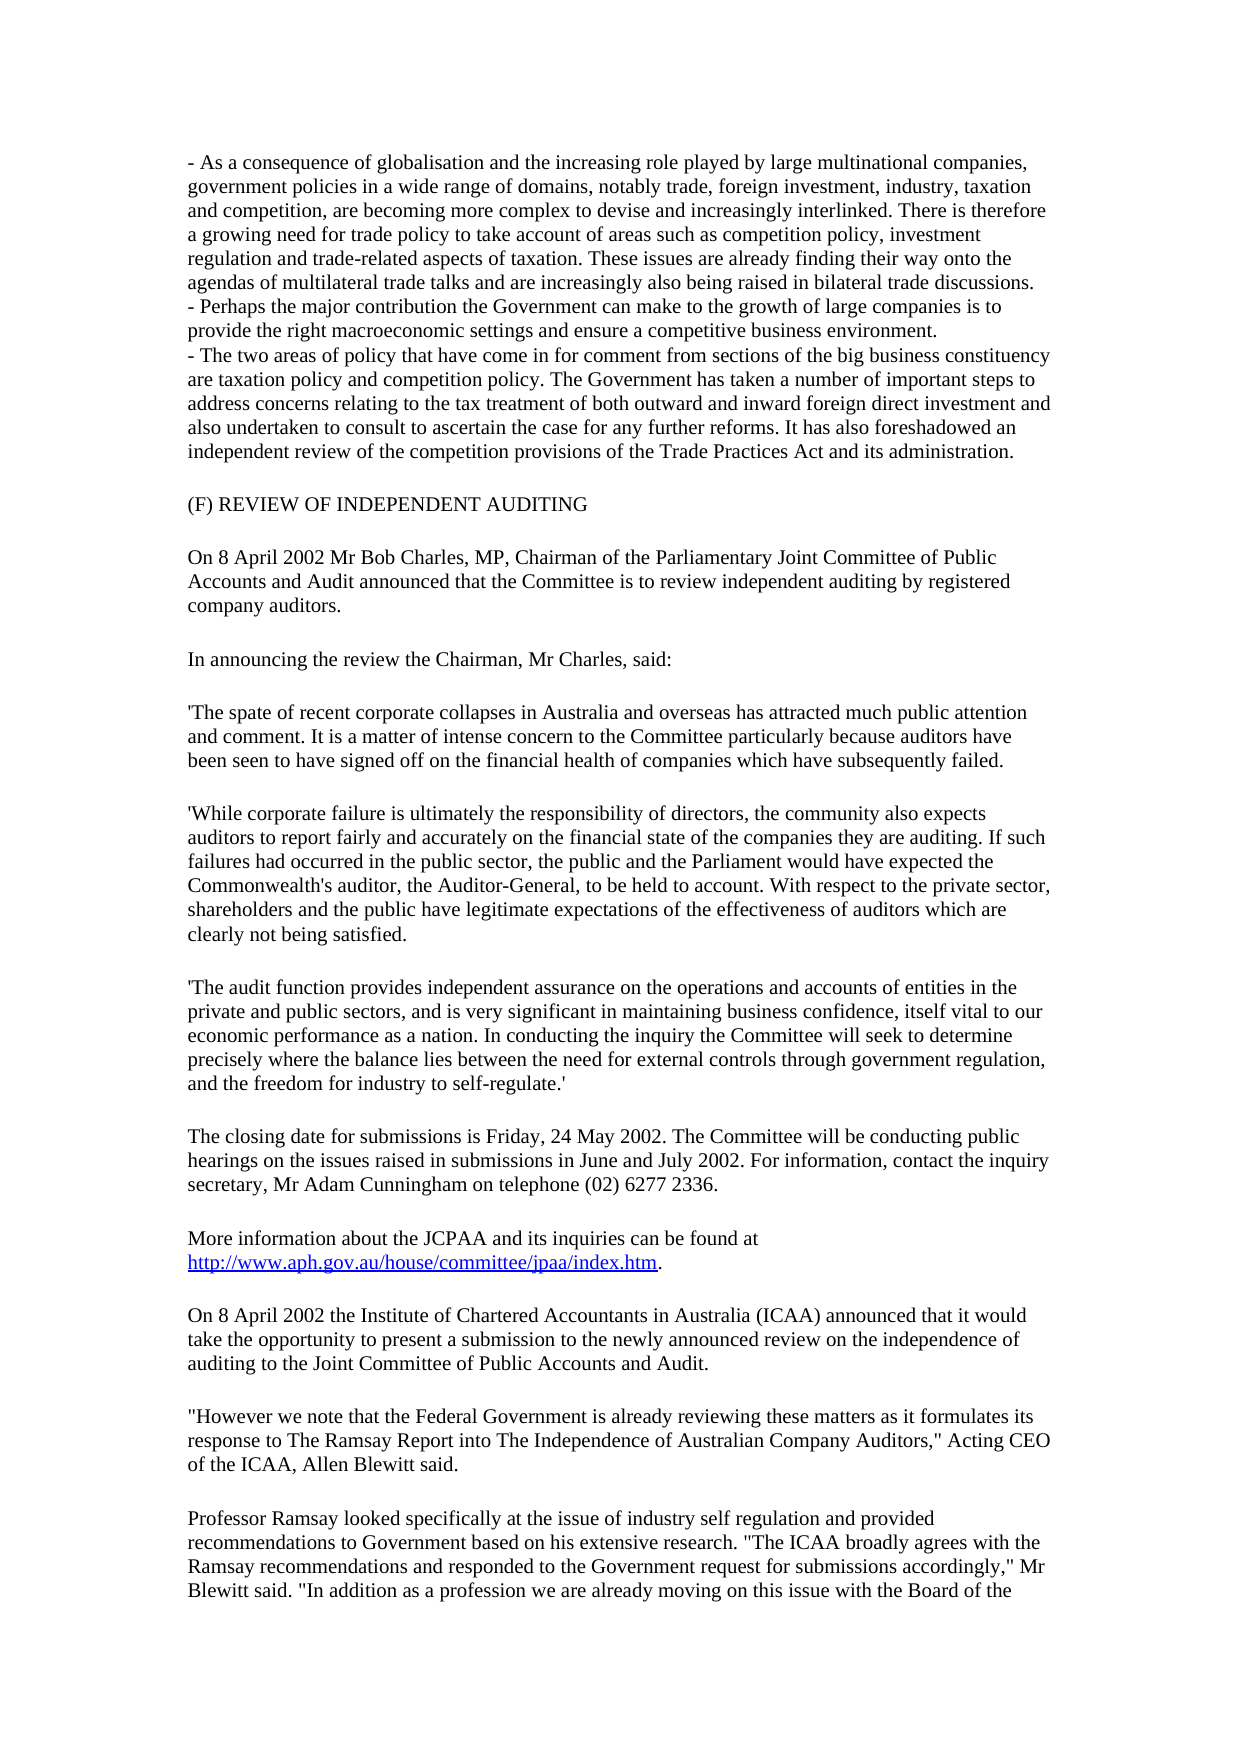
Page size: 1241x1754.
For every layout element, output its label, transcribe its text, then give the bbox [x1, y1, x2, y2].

text "However we note that the Federal Government is already reviewing these matters as it formulates its response to The Ramsay Report into The Independence of Australian Company Auditors," Acting CEO of the ICAA, Allen Blewitt said. [187, 1404, 1053, 1476]
text (F) REVIEW OF INDEPENDENT AUDITING [187, 492, 1053, 516]
text On 8 April 2002 Mr Bob Charles, MP, Chairman of the Parliamentary Joint Committee of Public Accounts and Audit announced that the Committee is to review independent auditing by registered company auditors. [187, 545, 1053, 617]
text 'The audit function provides independent assurance on the operations and accounts of entities in the private and public sectors, and is very significant in maintaining business confidence, itself vital to our economic performance as a nation. In conducting the inquiry the Committee will seek to determine precisely where the balance lies between the need for external controls through government regulation, and the freedom for industry to self-regulate.' [187, 975, 1053, 1095]
text On 8 April 2002 the Institute of Chartered Accountants in Australia (ICAA) announced that it would take the opportunity to present a submission to the newly announced review on the independence of auditing to the Joint Committee of Public Accounts and Audit. [187, 1303, 1053, 1375]
text More information about the JCPAA and its inquiries can be found at http://www.aph.gov.au/house/committee/jpaa/index.htm. [187, 1226, 1053, 1274]
text In announcing the review the Chairman, Mr Charles, said: [187, 647, 1053, 671]
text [187, 1506, 1053, 1602]
text - As a consequence of globalisation and the increasing role played by large multinational companies, government policies in a wide range of domains, notably trade, foreign investment, industry, taxation and competition, are becoming more complex to devise and increasingly interlinked. There is therefore a growing need for trade policy to take account of areas such as competition policy, investment regulation and trade-related aspects of taxation. These issues are already finding their way onto the agendas of multilateral trade talks and are increasingly also being raised in bilateral trade discussions. - Perhaps the major contribution the Government can make to the growth of large companies is to provide the right macroeconomic settings and ensure a competitive business environment. - The two areas of policy that have come in for comment from sections of the big business constituency are taxation policy and competition policy. The Government has taken a number of important steps to address concerns relating to the tax treatment of both outward and inward foreign direct investment and also undertaken to consult to ascertain the case for any further reforms. It has also foreshadowed an independent review of the competition provisions of the Trade Practices Act and its administration. [187, 150, 1053, 463]
text The closing date for submissions is Friday, 24 May 2002. The Committee will be conducting public hearings on the issues raised in submissions in June and July 2002. For information, contact the inquiry secretary, Mr Adam Cunningham on telephone (02) 6277 2336. [187, 1124, 1053, 1196]
text 'The spate of recent corporate collapses in Australia and overseas has attracted much public attention and comment. It is a matter of intense concern to the Committee particularly because auditors have been seen to have signed off on the financial health of companies which have subsequently failed. [187, 700, 1053, 772]
text 'While corporate failure is ultimately the responsibility of directors, the community also expects auditors to report fairly and accurately on the financial state of the companies they are auditing. If such failures had occurred in the public sector, the public and the Parliament would have expected the Commonwealth's auditor, the Auditor-General, to be held to account. With respect to the private sector, shareholders and the public have legitimate expectations of the effectiveness of auditors which are clearly not being satisfied. [187, 801, 1053, 946]
